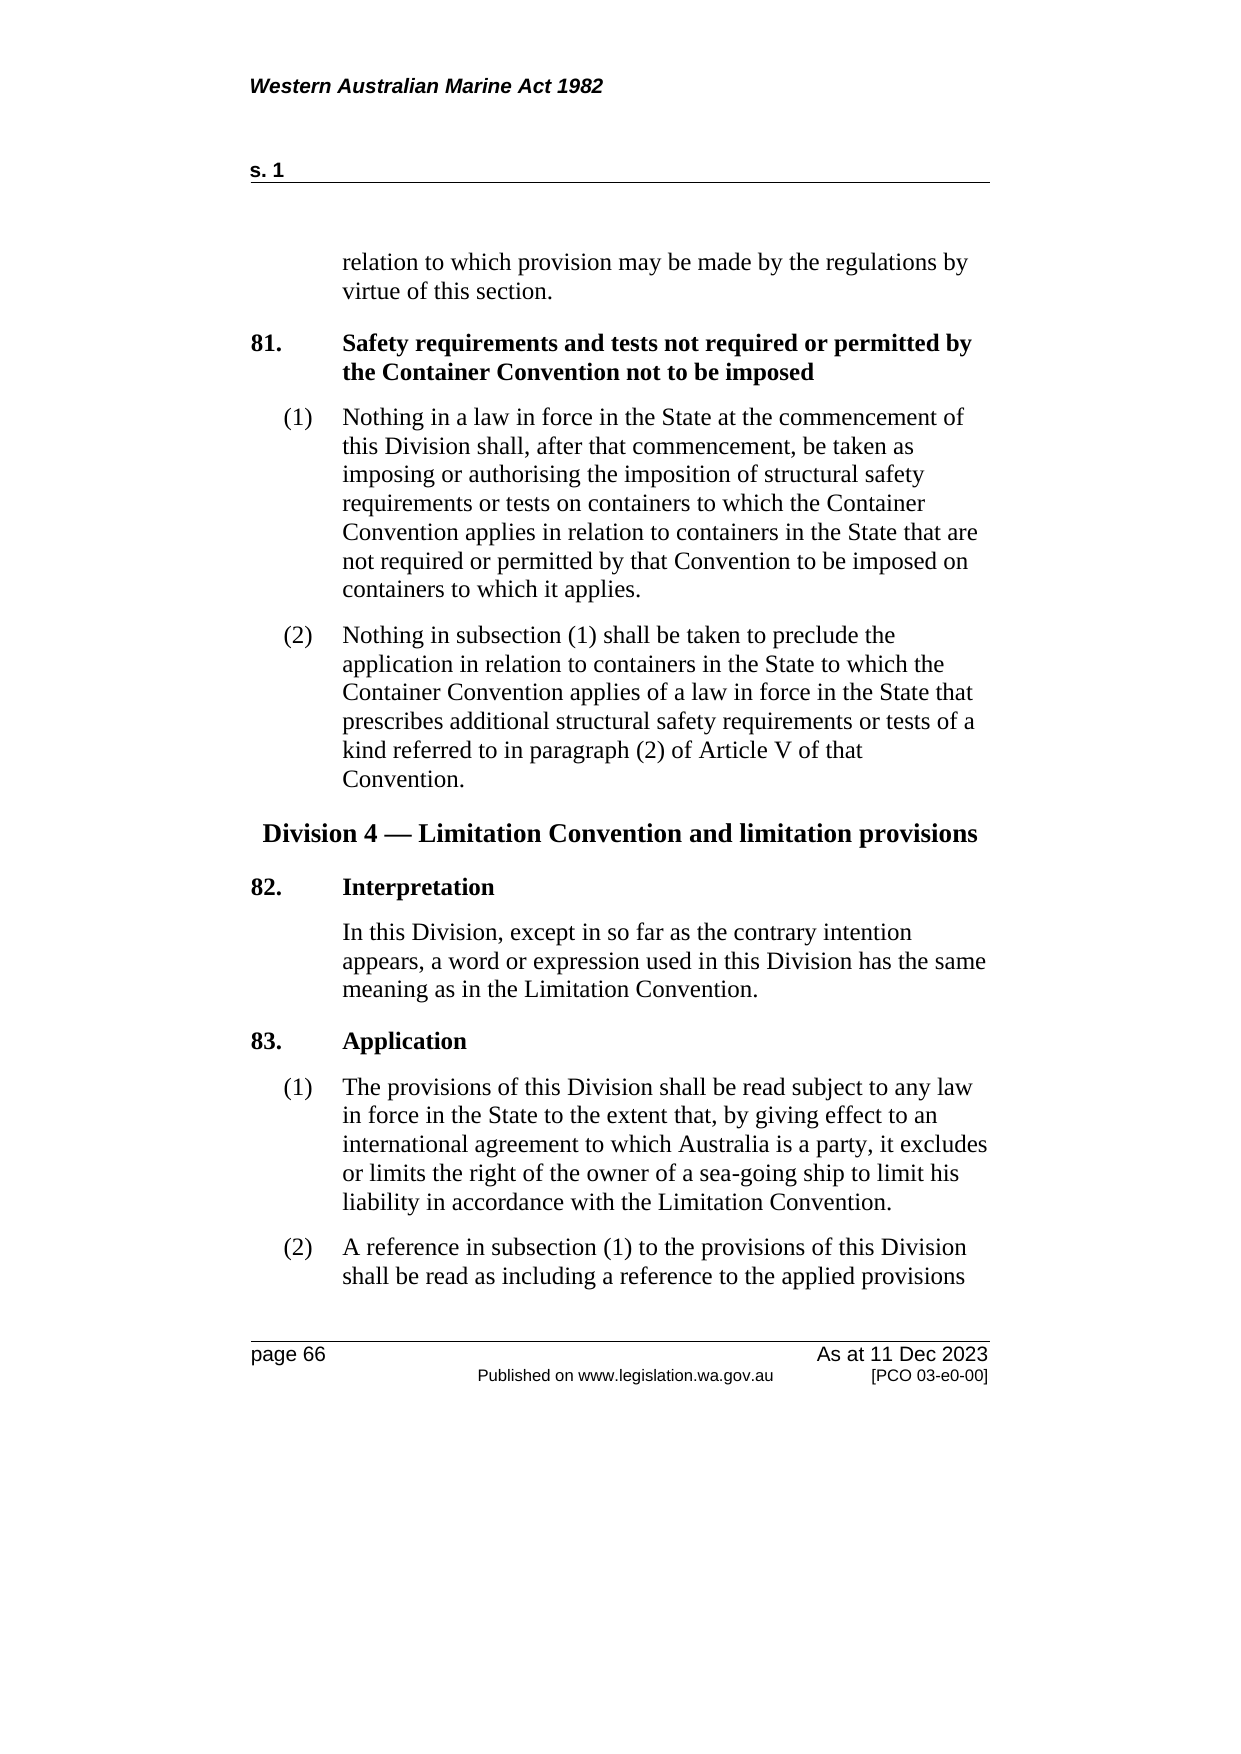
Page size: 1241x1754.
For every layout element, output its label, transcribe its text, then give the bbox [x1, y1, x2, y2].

text (1) Nothing in a law in force in the State at the commencement of this Division shall, after that commencement, be taken as imposing or authorising the imposition of structural safety requirements or tests on containers to which the Container Convention applies in relation to containers in the State that are not required or permitted by that Convention to be imposed on containers to which it applies. [251, 402, 990, 603]
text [251, 1232, 990, 1289]
text (1) The provisions of this Division shall be read subject to any law in force in the State to the extent that, by giving effect to an international agreement to which Australia is a party, it excludes or limits the right of the owner of a sea-going ship to limit his liability in accordance with the Limitation Convention. [251, 1072, 990, 1215]
text In this Division, except in so far as the contrary intention appears, a word or expression used in this Division has the same meaning as in the Limitation Convention. [251, 917, 990, 1003]
subtitle Division 4 — Limitation Convention and limitation provisions [251, 817, 990, 849]
subtitle 83. Application [251, 1026, 990, 1055]
text (2) Nothing in subsection (1) shall be taken to preclude the application in relation to containers in the State to which the Container Convention applies of a law in force in the State that prescribes additional structural safety requirements or tests of a kind referred to in paragraph (2) of Article V of that Convention. [251, 620, 990, 792]
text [251, 247, 990, 305]
subtitle 82. Interpretation [251, 872, 990, 900]
subtitle 81. Safety requirements and tests not required or permitted by the Container Convention not to be imposed [251, 328, 990, 385]
